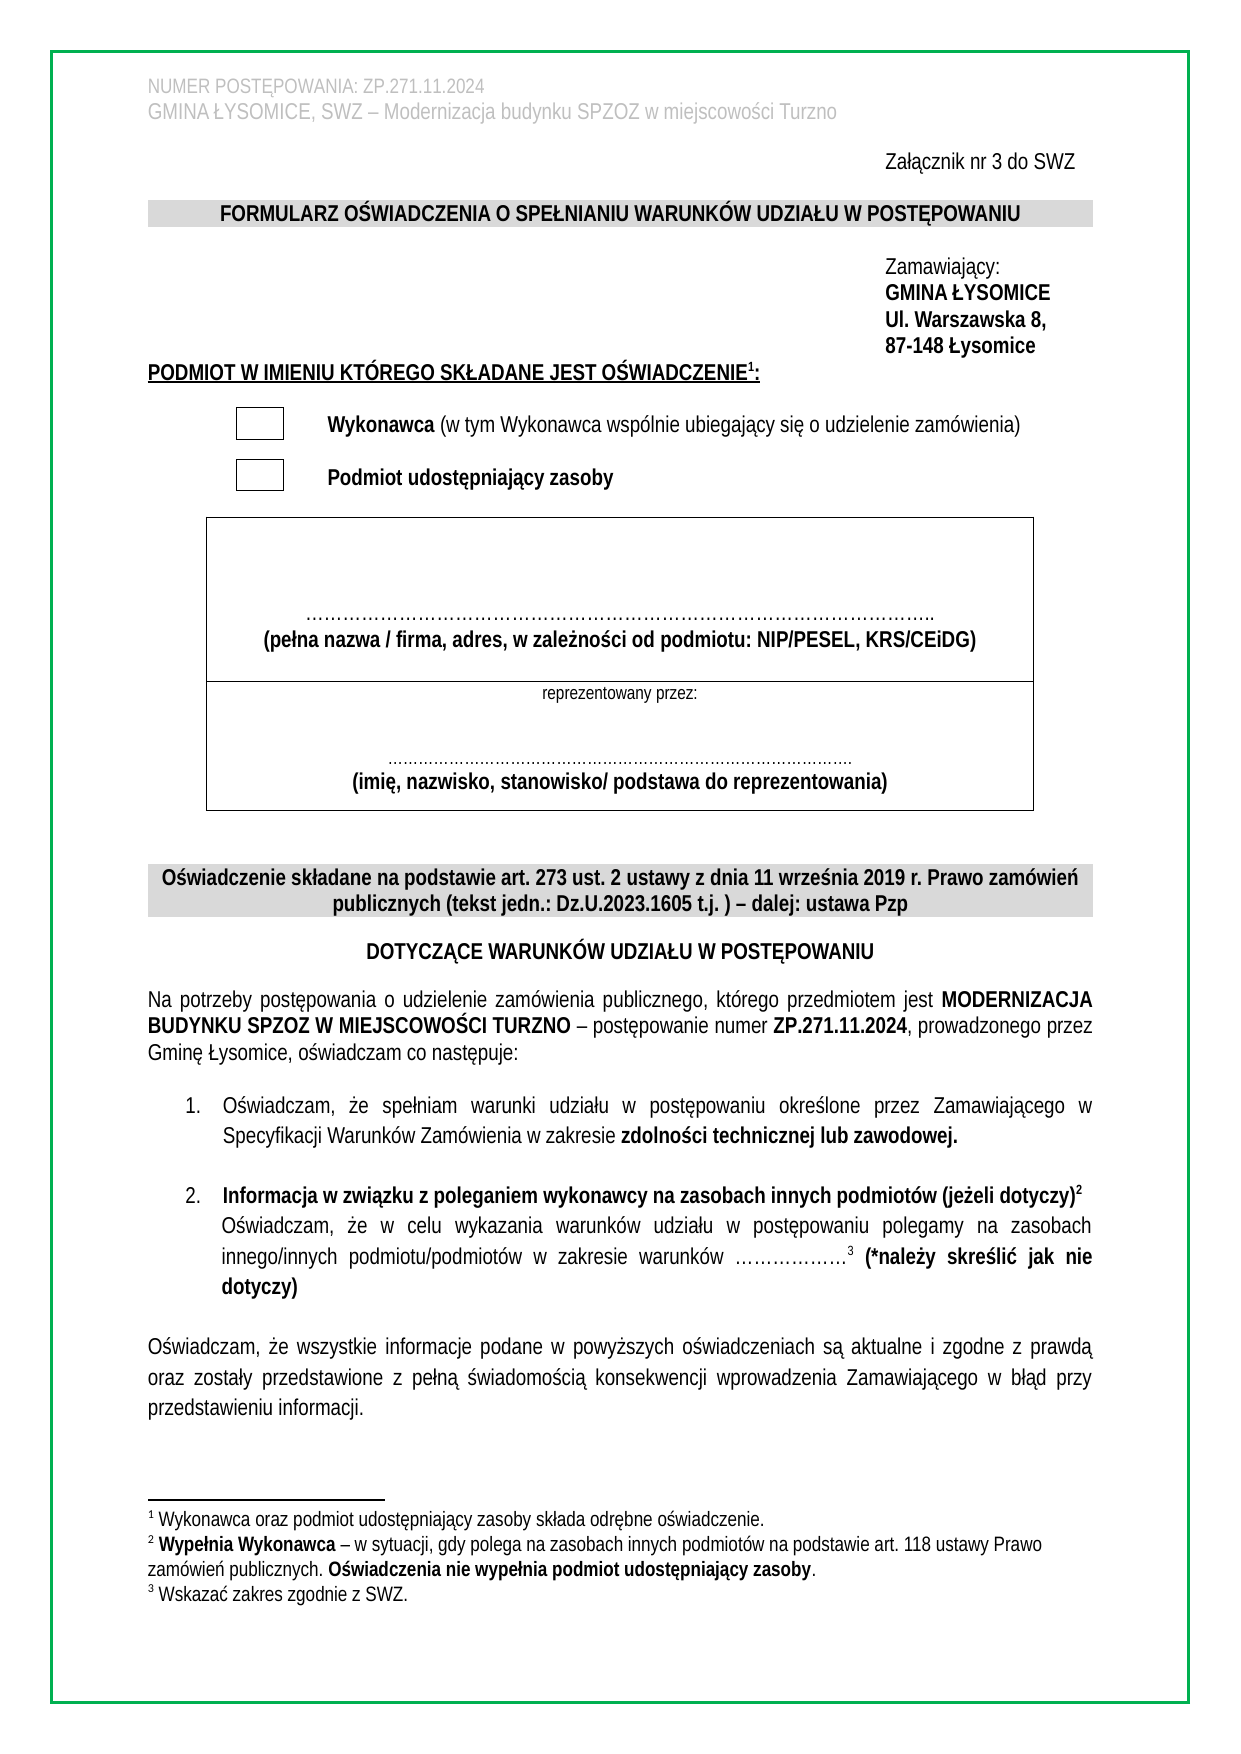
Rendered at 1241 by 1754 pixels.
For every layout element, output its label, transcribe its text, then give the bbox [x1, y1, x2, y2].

text PODMIOT W IMIENIU KTÓREGO SKŁADANE JEST OŚWIADCZENIE: [148, 358, 1093, 385]
text FORMULARZ OŚWIADCZENIA O SPEŁNIANIU WARUNKÓW UDZIAŁU W POSTĘPOWANIU [148, 200, 1093, 227]
text Oświadczenie składane na podstawie art. 273 ust. 2 ustawy z dnia 11 września 2019 r. Prawo zamówień publicznych (tekst jedn.: Dz.U.2023.1605 t.j. ) – dalej: ustawa Pzp [148, 864, 1093, 917]
table_header ……………………………………………………………………………………….. (pełna nazwa / firma, adres, w zależności od podmiotu: NIP/PESEL, KRS/CEiDG) [207, 518, 1033, 681]
text Wykonawca (w tym Wykonawca wspólnie ubiegający się o udzielenie zamówienia) [295, 411, 1093, 437]
text 87-148 Łysomice [885, 332, 1093, 358]
text Załącznik nr 3 do SWZ [811, 148, 1093, 174]
text Oświadczam, że w celu wykazania warunków udziału w postępowaniu polegamy na zasobach innego/innych podmiotu/podmiotów w zakresie warunków ……………… (*należy skreślić jak nie dotyczy) [221, 1212, 1093, 1299]
text Zamawiający: [885, 253, 1093, 279]
list Oświadczam, że spełniam warunki udziału w postępowaniu określone przez Zamawiającego w Specyfikacji Warunków Zamówienia w zakresie zdolności technicznej lub zawodowej. [185, 1092, 1093, 1148]
text Ul. Warszawska 8, [885, 306, 1093, 332]
text Podmiot udostępniający zasoby [295, 464, 1093, 490]
text GMINA ŁYSOMICE [885, 279, 1093, 306]
table_cell reprezentowany przez: ………………………………………………………………………………. (imię, nazwisko, stanowisko/ podstawa do reprezentowania) [207, 682, 1033, 810]
text DOTYCZĄCE WARUNKÓW UDZIAŁU W POSTĘPOWANIU [148, 938, 1093, 964]
list Informacja w związku z poleganiem wykonawcy na zasobach innych podmiotów (jeżeli dotyczy) [185, 1182, 1093, 1208]
text Oświadczam, że wszystkie informacje podane w powyższych oświadczeniach są aktualne i zgodne z prawdą oraz zostały przedstawione z pełną świadomością konsekwencji wprowadzenia Zamawiającego w błąd przy przedstawieniu informacji. [148, 1333, 1093, 1420]
text Na potrzeby postępowania o udzielenie zamówienia publicznego, którego przedmiotem jest MODERNIZACJA BUDYNKU SPZOZ W MIEJSCOWOŚCI TURZNO – postępowanie numer ZP.271.11.2024, prowadzonego przez Gminę Łysomice, oświadczam co następuje: [148, 986, 1093, 1065]
